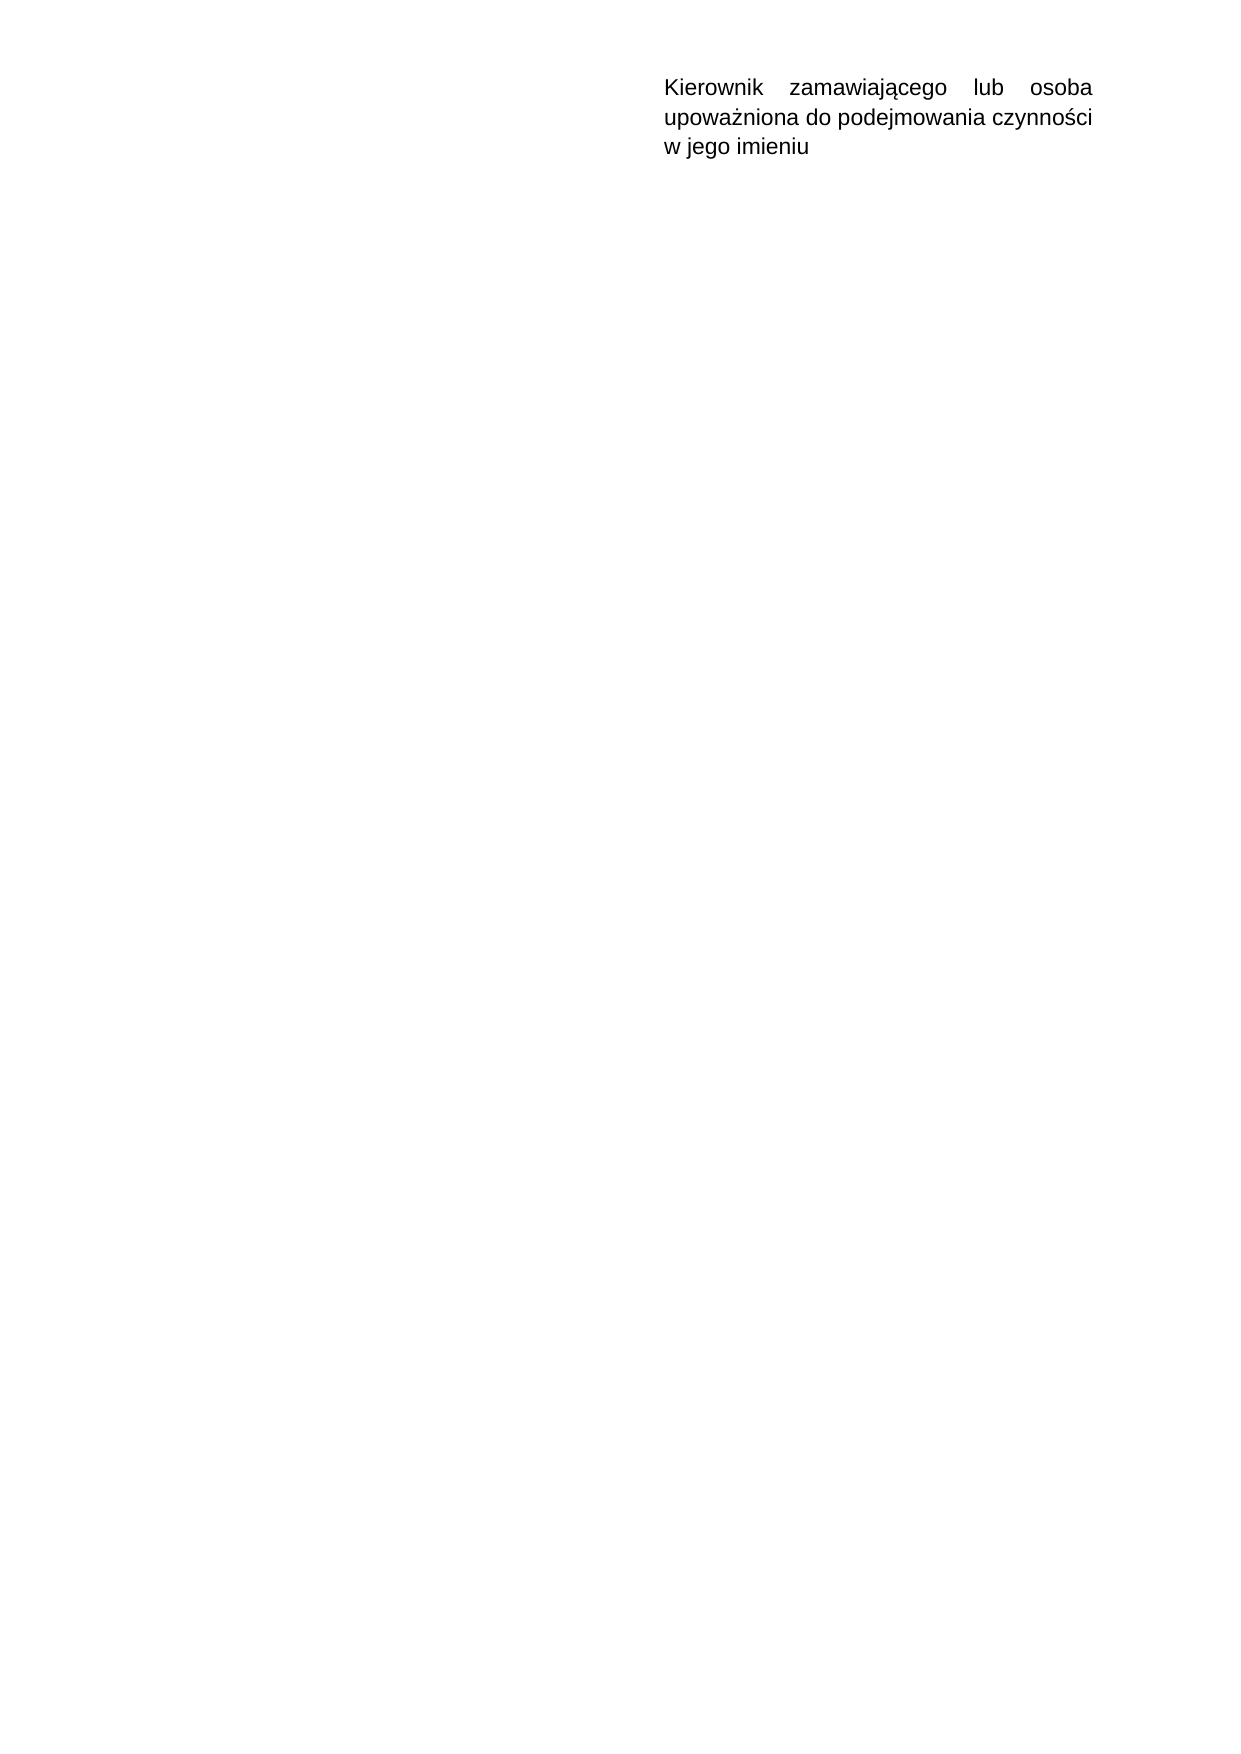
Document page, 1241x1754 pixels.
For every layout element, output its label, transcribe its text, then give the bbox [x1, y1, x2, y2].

text Kierownik zamawiającego lub osoba upoważniona do podejmowania czynności w jego imieniu [664, 74, 1093, 159]
